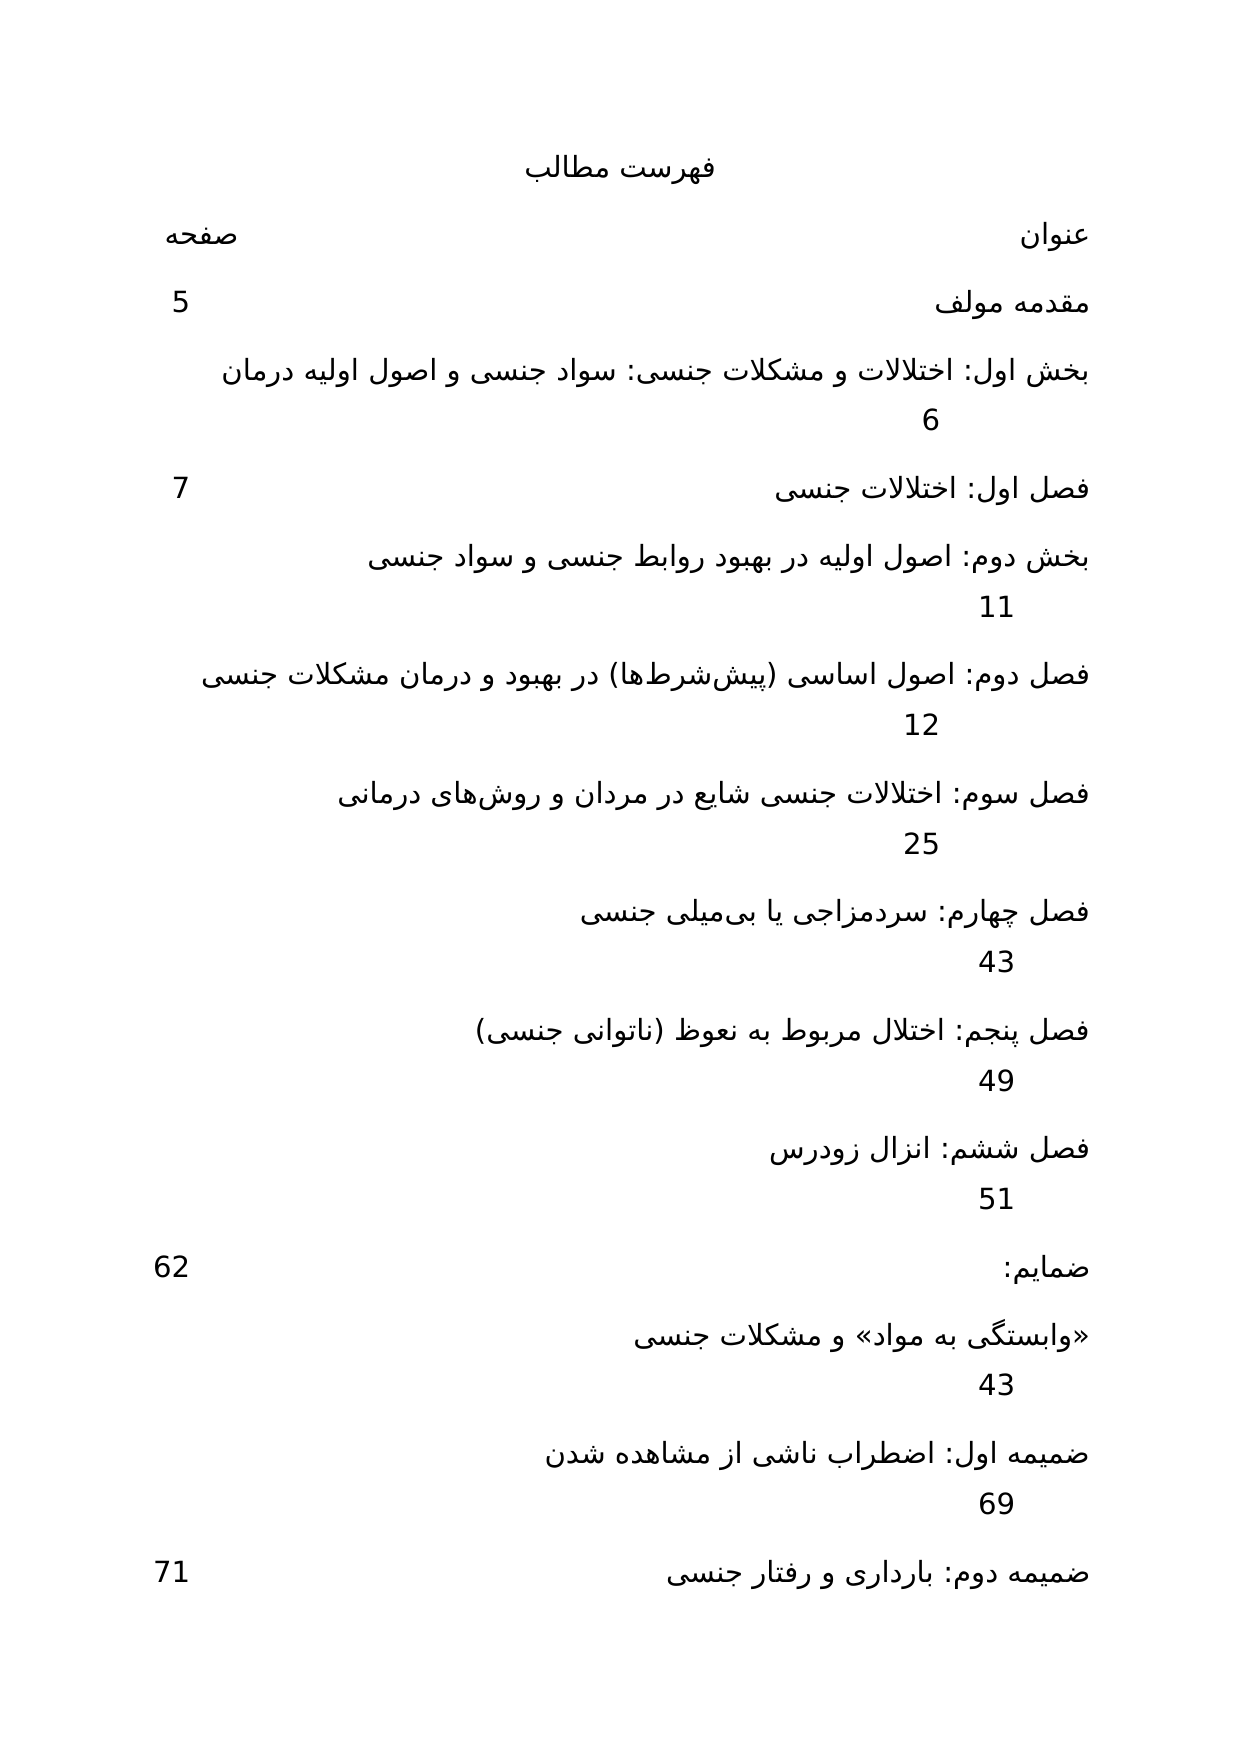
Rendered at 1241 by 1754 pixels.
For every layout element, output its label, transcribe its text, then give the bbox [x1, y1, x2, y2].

text بخش دوم: اصول اولیه در بهبود روابط جنسی و سواد جنسی 11 [150, 539, 1090, 624]
text فصل پنجم: اختلال مربوط به نعوظ (ناتوانی جنسی) 49 [150, 1013, 1090, 1098]
text فصل ششم: انزال زودرس 51 [150, 1132, 1090, 1217]
text ضمیمه دوم:‌ بارداری و رفتار جنسی 71 [150, 1555, 1090, 1589]
text مقدمه مولف 5 [150, 285, 1090, 319]
text «وابستگی به مواد» و مشکلات جنسی 43 [150, 1318, 1090, 1403]
text فصل اول: اختلالات جنسی 7 [150, 471, 1090, 505]
text ضمایم: 62 [150, 1250, 1090, 1284]
text عنوان صفحه [150, 218, 1090, 252]
text فهرست مطالب [150, 150, 1090, 184]
text ضمیمه اول: اضطراب ناشی از مشاهده شدن 69 [150, 1436, 1090, 1521]
text فصل چهارم: سردمزاجی یا بی‌میلی جنسی 43 [150, 894, 1090, 979]
text فصل دوم: اصول اساسی (پیش‌شرط‌ها) در بهبود و درمان مشکلات جنسی 12 [150, 657, 1090, 742]
text بخش اول: اختلالات و مشکلات جنسی: سواد جنسی و اصول اولیه درمان 6 [150, 353, 1090, 438]
text فصل سوم: اختلالات جنسی شایع در مردان و روش‌های درمانی 25 [150, 776, 1090, 861]
